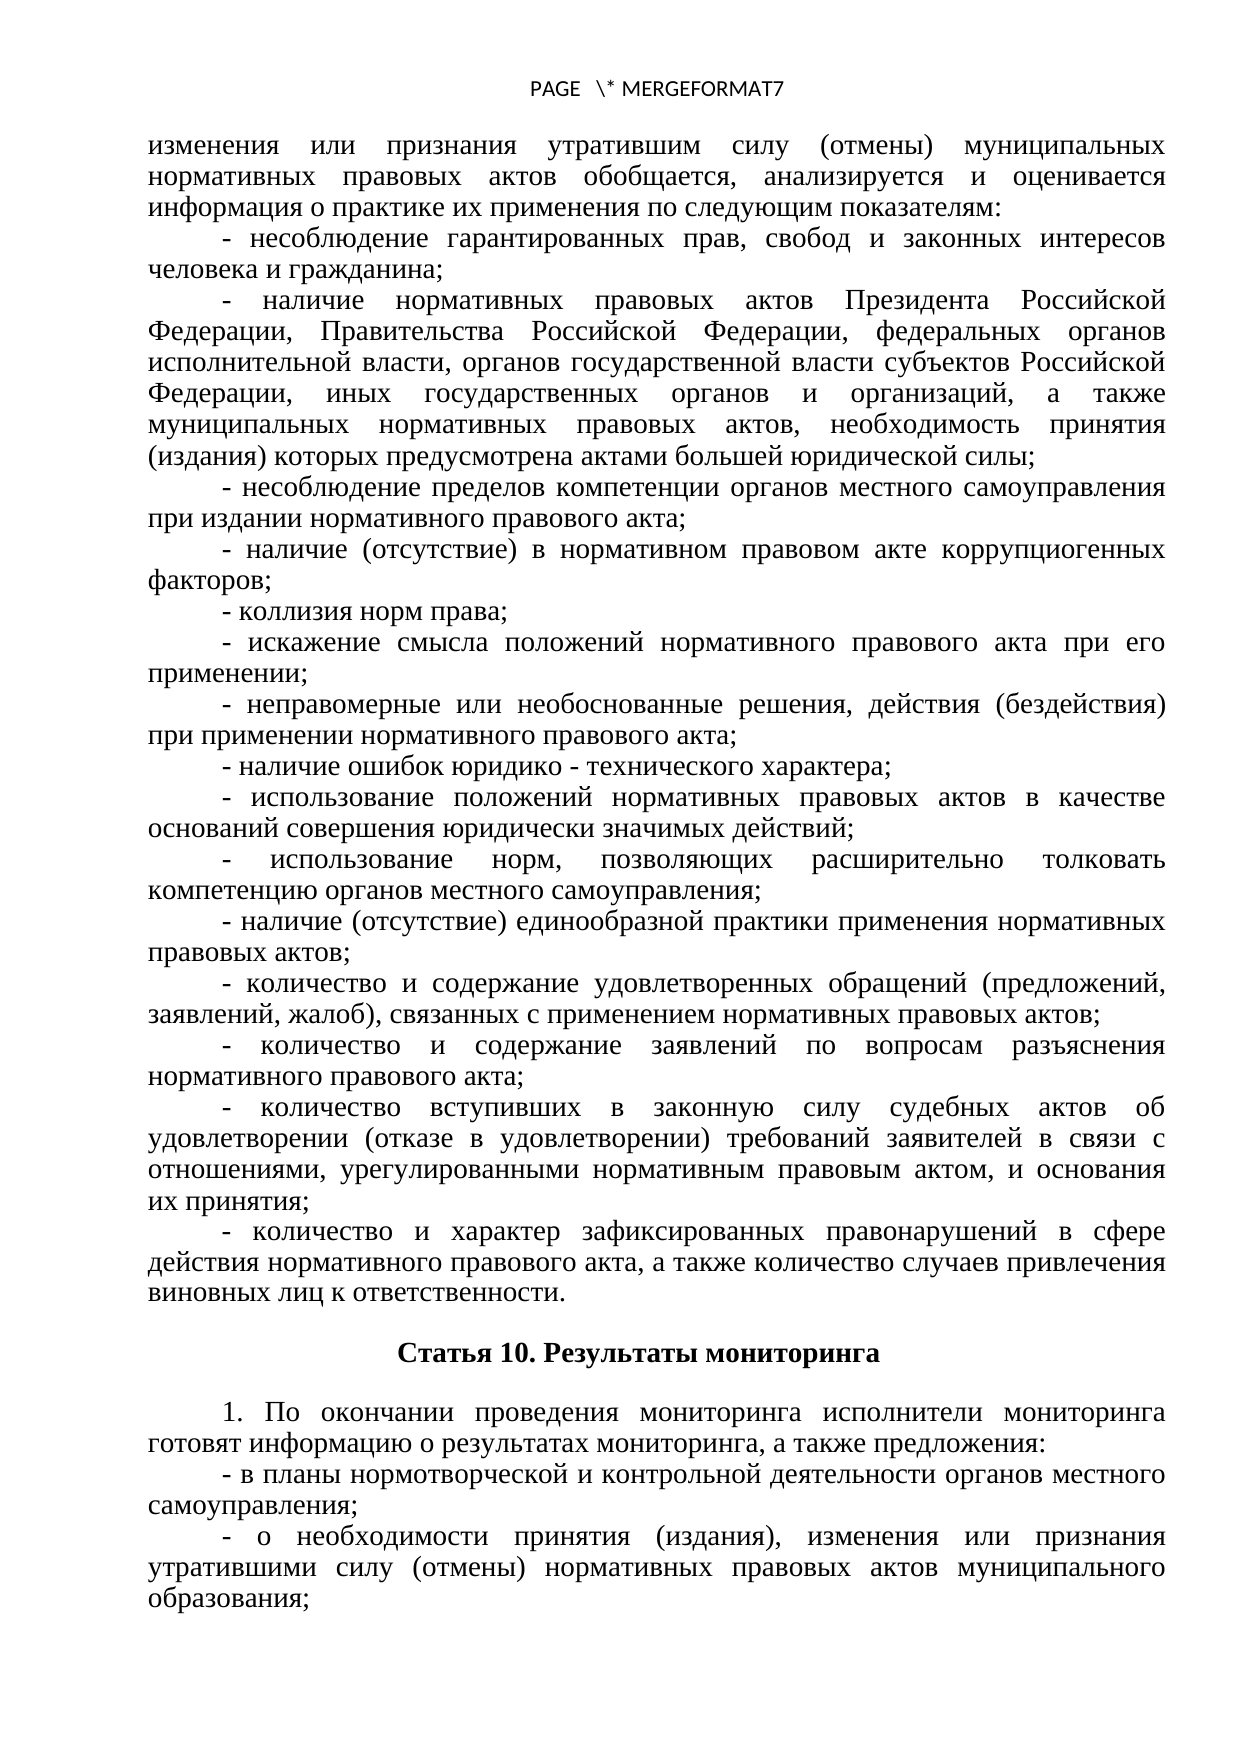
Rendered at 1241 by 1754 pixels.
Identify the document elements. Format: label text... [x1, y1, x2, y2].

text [148, 130, 1167, 223]
text - наличие (отсутствие) единообразной практики применения нормативных правовых актов; [148, 906, 1167, 968]
text - наличие нормативных правовых актов Президента Российской Федерации, Правительства Российской Федерации, федеральных органов исполнительной власти, органов государственной власти субъектов Российской Федерации, иных государственных органов и организаций, а также муниципальных нормативных правовых актов, необходимость принятия (издания) которых предусмотрена актами большей юридической силы; [148, 285, 1167, 471]
text - несоблюдение гарантированных прав, свобод и законных интересов человека и гражданина; [148, 223, 1167, 285]
text - наличие ошибок юридико - технического характера; [148, 751, 1167, 782]
text - о необходимости принятия (издания), изменения или признания утратившими силу (отмены) нормативных правовых актов муниципального образования; [148, 1521, 1167, 1614]
text - искажение смысла положений нормативного правового акта при его применении; [148, 626, 1167, 688]
text - неправомерные или необоснованные решения, действия (бездействия) при применении нормативного правового акта; [148, 688, 1167, 751]
text - использование положений нормативных правовых актов в качестве оснований совершения юридически значимых действий; [148, 782, 1167, 844]
text - коллизия норм права; [148, 595, 1167, 626]
text - в планы нормотворческой и контрольной деятельности органов местного самоуправления; [148, 1459, 1167, 1521]
text Статья 10. Результаты мониторинга [148, 1338, 1129, 1369]
text - количество и содержание удовлетворенных обращений (предложений, заявлений, жалоб), связанных с применением нормативных правовых актов; [148, 968, 1167, 1030]
text - количество и характер зафиксированных правонарушений в сфере действия нормативного правового акта, а также количество случаев привлечения виновных лиц к ответственности. [148, 1216, 1167, 1308]
text - наличие (отсутствие) в нормативном правовом акте коррупциогенных факторов; [148, 533, 1167, 595]
text - несоблюдение пределов компетенции органов местного самоуправления при издании нормативного правового акта; [148, 471, 1167, 533]
text - количество и содержание заявлений по вопросам разъяснения нормативного правового акта; [148, 1030, 1167, 1092]
text - количество вступивших в законную силу судебных актов об удовлетворении (отказе в удовлетворении) требований заявителей в связи с отношениями, урегулированными нормативным правовым актом, и основания их принятия; [148, 1092, 1167, 1216]
text - использование норм, позволяющих расширительно толковать компетенцию органов местного самоуправления; [148, 844, 1167, 906]
text 1. По окончании проведения мониторинга исполнители мониторинга готовят информацию о результатах мониторинга, а также предложения: [148, 1397, 1167, 1459]
